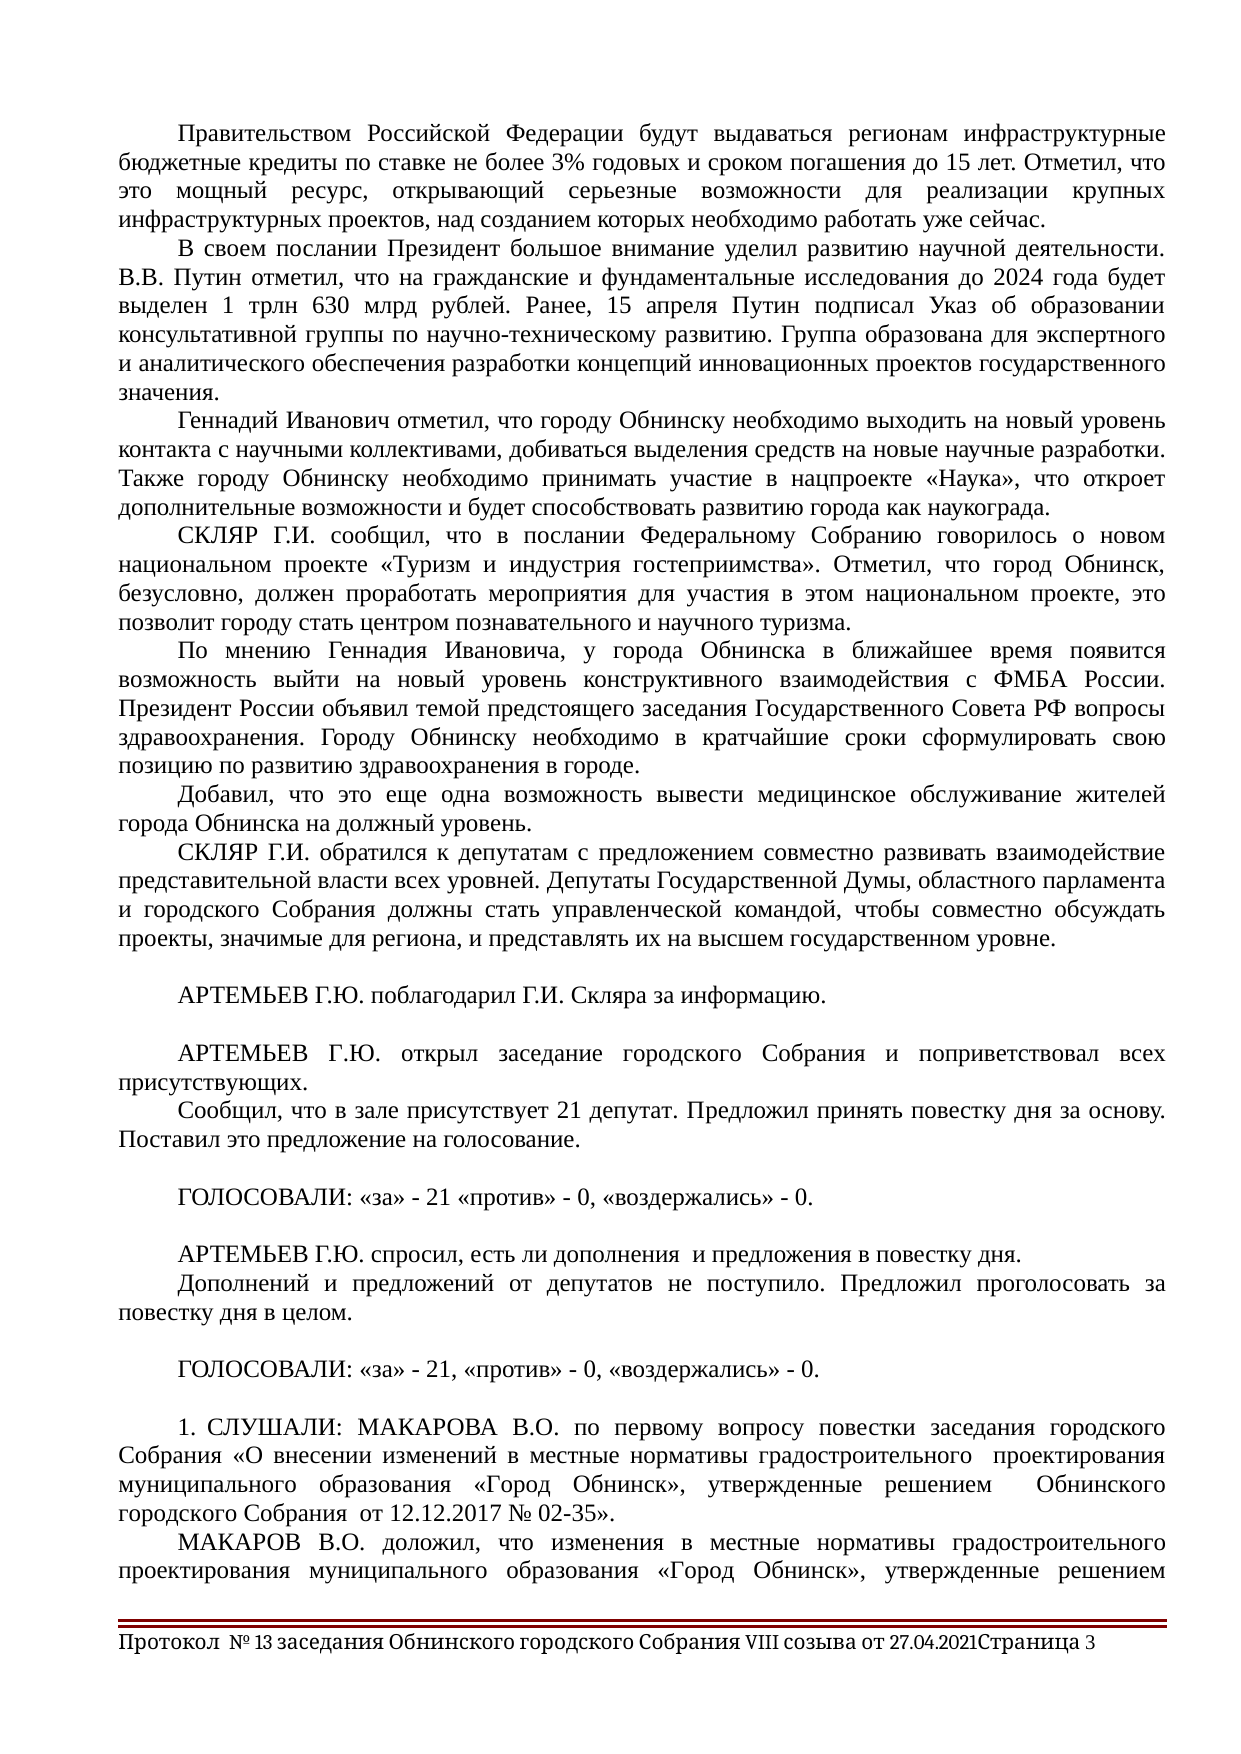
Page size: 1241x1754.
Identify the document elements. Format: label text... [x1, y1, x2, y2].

text Добавил, что это еще одна возможность вывести медицинское обслуживание жителей города Обнинска на должный уровень. [118, 779, 1167, 837]
text АРТЕМЬЕВ Г.Ю. спросил, есть ли дополнения и предложения в повестку дня. [118, 1239, 1167, 1268]
text Правительством Российской Федерации будут выдаваться регионам инфраструктурные бюджетные кредиты по ставке не более 3% годовых и сроком погашения до 15 лет. Отметил, что это мощный ресурс, открывающий серьезные возможности для реализации крупных инфраструктурных проектов, над созданием которых необходимо работать уже сейчас. [118, 118, 1167, 233]
text АРТЕМЬЕВ Г.Ю. поблагодарил Г.И. Скляра за информацию. [118, 981, 1167, 1009]
text АРТЕМЬЕВ Г.Ю. открыл заседание городского Собрания и поприветствовал всех присутствующих. [118, 1038, 1167, 1096]
text СКЛЯР Г.И. сообщил, что в послании Федеральному Собранию говорилось о новом национальном проекте «Туризм и индустрия гостеприимства». Отметил, что город Обнинск, безусловно, должен проработать мероприятия для участия в этом национальном проекте, это позволит городу стать центром познавательного и научного туризма. [118, 521, 1167, 636]
text Дополнений и предложений от депутатов не поступило. Предложил проголосовать за повестку дня в целом. [118, 1268, 1167, 1326]
text ГОЛОСОВАЛИ: «за» - 21, «против» - 0, «воздержались» - 0. [118, 1354, 1167, 1383]
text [118, 1527, 1167, 1584]
text ГОЛОСОВАЛИ: «за» - 21 «против» - 0, «воздержались» - 0. [118, 1182, 1167, 1211]
text Сообщил, что в зале присутствует 21 депутат. Предложил принять повестку дня за основу. Поставил это предложение на голосование. [118, 1096, 1167, 1153]
list СЛУШАЛИ: МАКАРОВА В.О. по первому вопросу повестки заседания городского Собрания «О внесении изменений в местные нормативы градостроительного проектирования муниципального образования «Город Обнинск», утвержденные решением Обнинского городского Собрания от 12.12.2017 № 02-35». [118, 1412, 1167, 1527]
text По мнению Геннадия Ивановича, у города Обнинска в ближайшее время появится возможность выйти на новый уровень конструктивного взаимодействия с ФМБА России. Президент России объявил темой предстоящего заседания Государственного Совета РФ вопросы здравоохранения. Городу Обнинску необходимо в кратчайшие сроки сформулировать свою позицию по развитию здравоохранения в городе. [118, 636, 1167, 779]
text СКЛЯР Г.И. обратился к депутатам с предложением совместно развивать взаимодействие представительной власти всех уровней. Депутаты Государственной Думы, областного парламента и городского Собрания должны стать управленческой командой, чтобы совместно обсуждать проекты, значимые для региона, и представлять их на высшем государственном уровне. [118, 837, 1167, 952]
text В своем послании Президент большое внимание уделил развитию научной деятельности. В.В. Путин отметил, что на гражданские и фундаментальные исследования до 2024 года будет выделен 1 трлн 630 млрд рублей. Ранее, 15 апреля Путин подписал Указ об образовании консультативной группы по научно-техническому развитию. Группа образована для экспертного и аналитического обеспечения разработки концепций инновационных проектов государственного значения. [118, 233, 1167, 406]
text Геннадий Иванович отметил, что городу Обнинску необходимо выходить на новый уровень контакта с научными коллективами, добиваться выделения средств на новые научные разработки. Также городу Обнинску необходимо принимать участие в нацпроекте «Наука», что откроет дополнительные возможности и будет способствовать развитию города как наукограда. [118, 406, 1167, 521]
